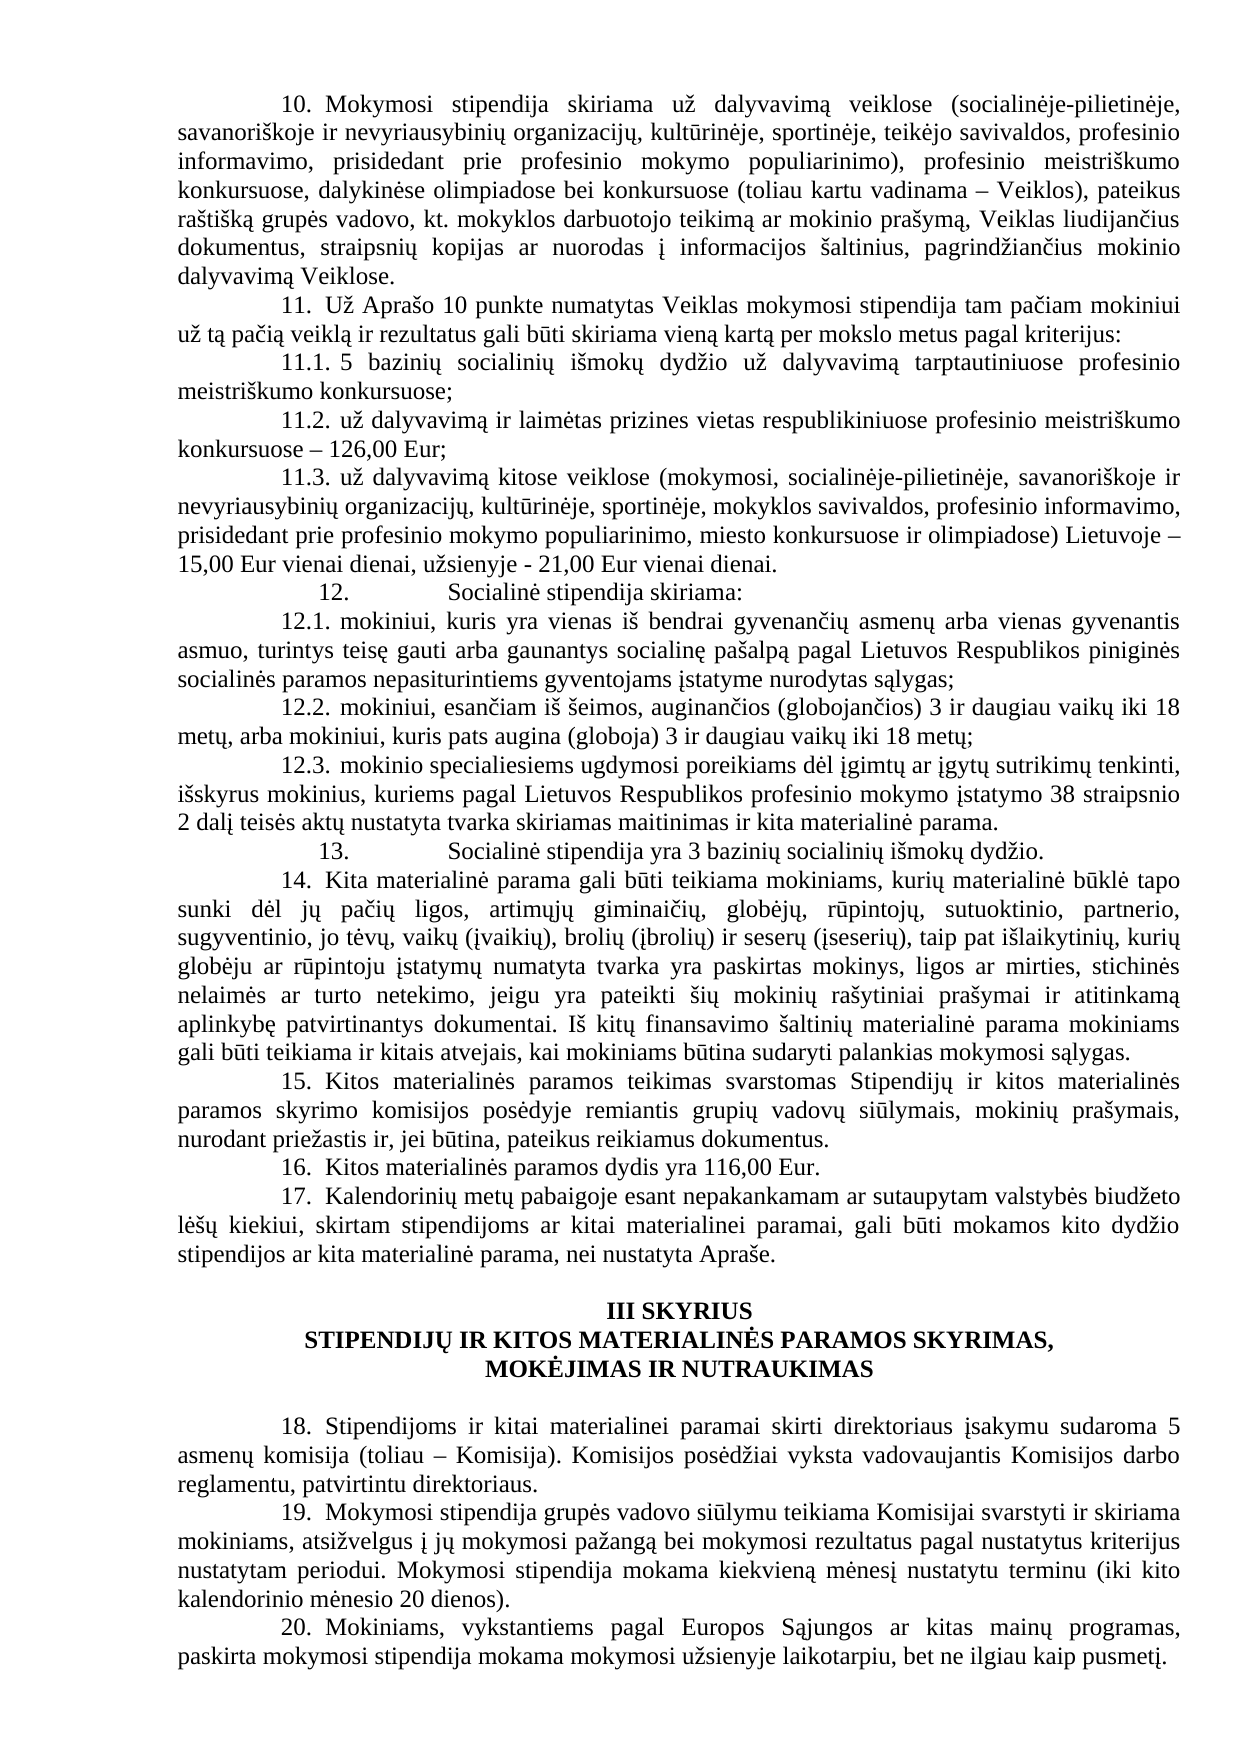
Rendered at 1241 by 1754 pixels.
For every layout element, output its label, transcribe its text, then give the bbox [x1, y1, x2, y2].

list už dalyvavimą ir laimėtas prizines vietas respublikiniuose profesinio meistriškumo konkursuose – 126,00 Eur; [177, 405, 1181, 462]
list Mokymosi stipendija grupės vadovo siūlymu teikiama Komisijai svarstyti ir skiriama mokiniams, atsižvelgus į jų mokymosi pažangą bei mokymosi rezultatus pagal nustatytus kriterijus nustatytam periodui. Mokymosi stipendija mokama kiekvieną mėnesį nustatytu terminu (iki kito kalendorinio mėnesio 20 dienos). [177, 1497, 1181, 1612]
list Kalendorinių metų pabaigoje esant nepakankamam ar sutaupytam valstybės biudžeto lėšų kiekiui, skirtam stipendijoms ar kitai materialinei paramai, gali būti mokamos kito dydžio stipendijos ar kita materialinė parama, nei nustatyta Apraše. [177, 1181, 1181, 1267]
list Stipendijoms ir kitai materialinei paramai skirti direktoriaus įsakymu sudaroma 5 asmenų komisija (toliau – Komisija). Komisijos posėdžiai vyksta vadovaujantis Komisijos darbo reglamentu, patvirtintu direktoriaus. [177, 1411, 1181, 1497]
list Už Aprašo 10 punkte numatytas Veiklas mokymosi stipendija tam pačiam mokiniui už tą pačią veiklą ir rezultatus gali būti skiriama vieną kartą per mokslo metus pagal kriterijus: [177, 290, 1181, 347]
list Mokiniams, vykstantiems pagal Europos Sąjungos ar kitas mainų programas, paskirta mokymosi stipendija mokama mokymosi užsienyje laikotarpiu, bet ne ilgiau kaip pusmetį. [177, 1612, 1181, 1670]
list už dalyvavimą kitose veiklose (mokymosi, socialinėje-pilietinėje, savanoriškoje ir nevyriausybinių organizacijų, kultūrinėje, sportinėje, mokyklos savivaldos, profesinio informavimo, prisidedant prie profesinio mokymo populiarinimo, miesto konkursuose ir olimpiadose) Lietuvoje – 15,00 Eur vienai dienai, užsienyje - 21,00 Eur vienai dienai. [177, 462, 1181, 577]
list mokiniui, kuris yra vienas iš bendrai gyvenančių asmenų arba vienas gyvenantis asmuo, turintys teisę gauti arba gaunantys socialinę pašalpą pagal Lietuvos Respublikos piniginės socialinės paramos nepasiturintiems gyventojams įstatyme nurodytas sąlygas; [177, 606, 1181, 692]
text III SKYRIUS [177, 1296, 1181, 1325]
list mokiniui, esančiam iš šeimos, auginančios (globojančios) 3 ir daugiau vaikų iki 18 metų, arba mokiniui, kuris pats augina (globoja) 3 ir daugiau vaikų iki 18 metų; [177, 692, 1181, 750]
text STIPENDIJŲ IR KITOS MATERIALINĖS PARAMOS SKYRIMAS, [177, 1325, 1181, 1354]
list Kitos materialinės paramos dydis yra 116,00 Eur. [177, 1152, 1181, 1181]
list Kitos materialinės paramos teikimas svarstomas Stipendijų ir kitos materialinės paramos skyrimo komisijos posėdyje remiantis grupių vadovų siūlymais, mokinių prašymais, nurodant priežastis ir, jei būtina, pateikus reikiamus dokumentus. [177, 1066, 1181, 1152]
list Socialinė stipendija yra 3 bazinių socialinių išmokų dydžio. [252, 836, 1181, 865]
list Mokymosi stipendija skiriama už dalyvavimą veiklose (socialinėje-pilietinėje, savanoriškoje ir nevyriausybinių organizacijų, kultūrinėje, sportinėje, teikėjo savivaldos, profesinio informavimo, prisidedant prie profesinio mokymo populiarinimo), profesinio meistriškumo konkursuose, dalykinėse olimpiadose bei konkursuose (toliau kartu vadinama – Veiklos), pateikus raštišką grupės vadovo, kt. mokyklos darbuotojo teikimą ar mokinio prašymą, Veiklas liudijančius dokumentus, straipsnių kopijas ar nuorodas į informacijos šaltinius, pagrindžiančius mokinio dalyvavimą Veiklose. [177, 89, 1181, 290]
list Socialinė stipendija skiriama: [252, 577, 1181, 606]
list Kita materialinė parama gali būti teikiama mokiniams, kurių materialinė būklė tapo sunki dėl jų pačių ligos, artimųjų giminaičių, globėjų, rūpintojų, sutuoktinio, partnerio, sugyventinio, jo tėvų, vaikų (įvaikių), brolių (įbrolių) ir seserų (įseserių), taip pat išlaikytinių, kurių globėju ar rūpintoju įstatymų numatyta tvarka yra paskirtas mokinys, ligos ar mirties, stichinės nelaimės ar turto netekimo, jeigu yra pateikti šių mokinių rašytiniai prašymai ir atitinkamą aplinkybę patvirtinantys dokumentai. Iš kitų finansavimo šaltinių materialinė parama mokiniams gali būti teikiama ir kitais atvejais, kai mokiniams būtina sudaryti palankias mokymosi sąlygas. [177, 865, 1181, 1066]
list mokinio specialiesiems ugdymosi poreikiams dėl įgimtų ar įgytų sutrikimų tenkinti, išskyrus mokinius, kuriems pagal Lietuvos Respublikos profesinio mokymo įstatymo 38 straipsnio 2 dalį teisės aktų nustatyta tvarka skiriamas maitinimas ir kita materialinė parama. [177, 750, 1181, 836]
text MOKĖJIMAS IR NUTRAUKIMAS [177, 1354, 1181, 1382]
list 5 bazinių socialinių išmokų dydžio už dalyvavimą tarptautiniuose profesinio meistriškumo konkursuose; [177, 347, 1181, 405]
